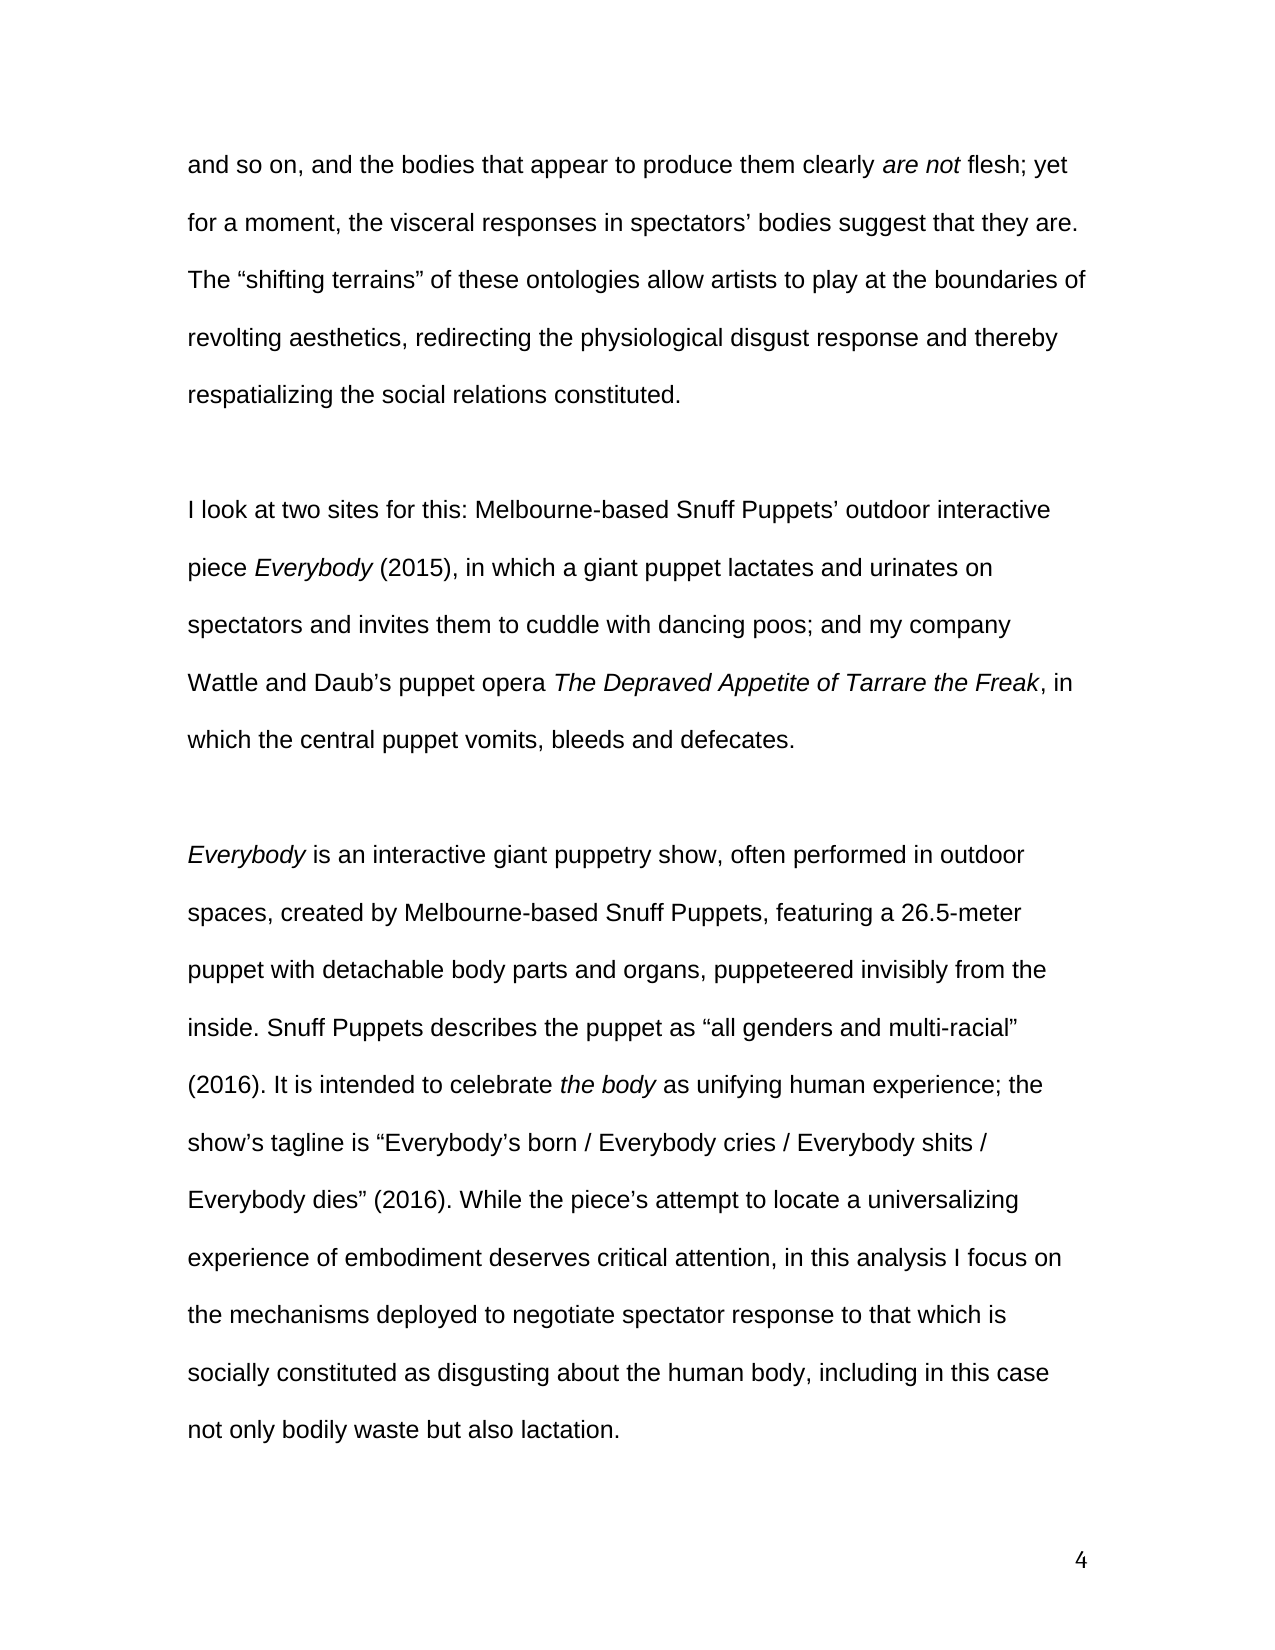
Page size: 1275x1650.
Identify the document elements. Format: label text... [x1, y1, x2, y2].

text Everybody is an interactive giant puppetry show, often performed in outdoor spaces, created by Melbourne-based Snuff Puppets, featuring a 26.5-meter puppet with detachable body parts and organs, puppeteered invisibly from the inside. Snuff Puppets describes the puppet as “all genders and multi-racial” (2016). It is intended to celebrate the body as unifying human experience; the show’s tagline is “Everybody’s born / Everybody cries / Everybody shits / Everybody dies” (2016). While the piece’s attempt to locate a universalizing experience of embodiment deserves critical attention, in this analysis I focus on the mechanisms deployed to negotiate spectator response to that which is socially constituted as disgusting about the human body, including in this case not only bodily waste but also lactation. [187, 840, 1087, 1444]
text I look at two sites for this: Melbourne-based Snuff Puppets’ outdoor interactive piece Everybody (2015), in which a giant puppet lactates and urinates on spectators and invites them to cuddle with dancing poos; and my company Wattle and Daub’s puppet opera The Depraved Appetite of Tarrare the Freak, in which the central puppet vomits, bleeds and defecates. [187, 495, 1087, 754]
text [187, 150, 1087, 409]
